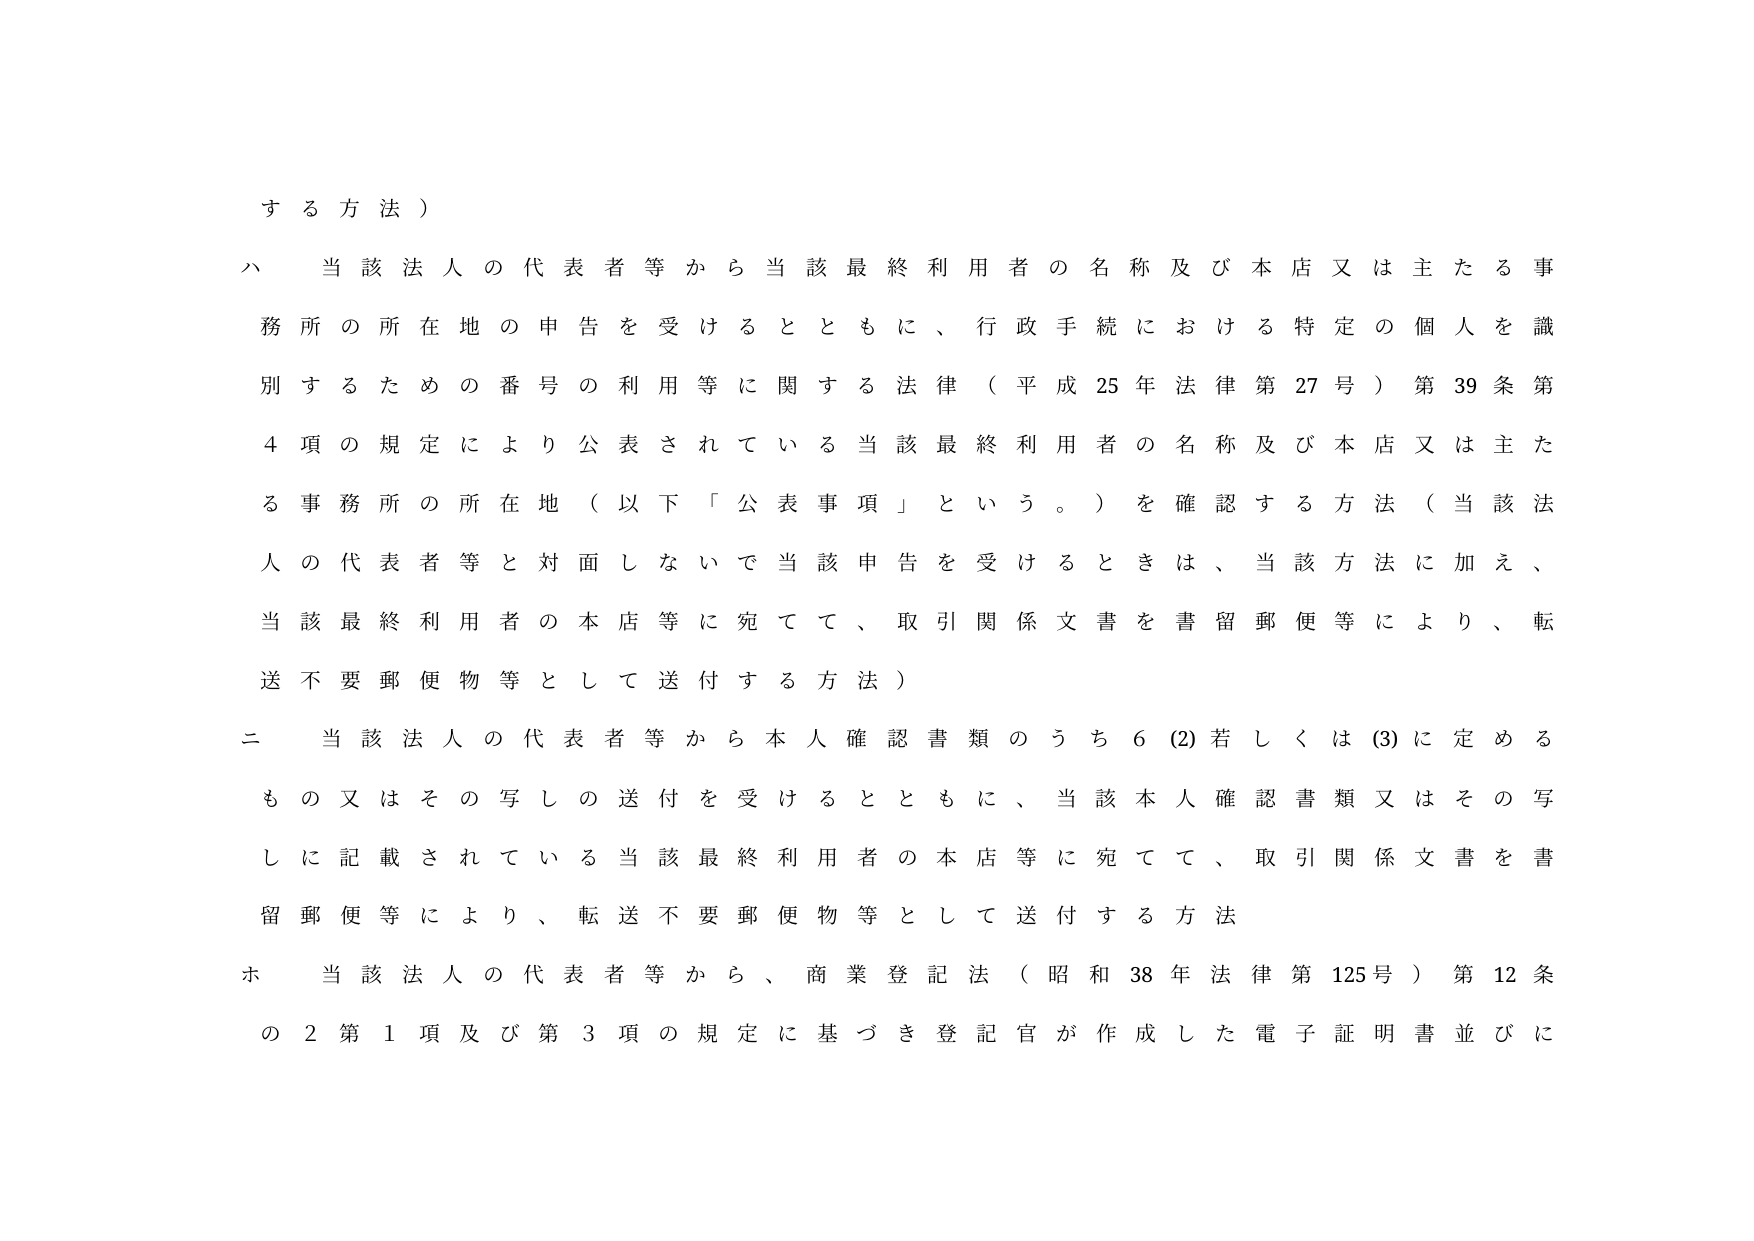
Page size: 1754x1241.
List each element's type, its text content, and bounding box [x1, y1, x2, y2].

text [221, 944, 1573, 1062]
text ニ 当該法人の代表者等から本人確認書類のうち６(2)若しくは(3)に定めるもの又はその写しの送付を受けるとともに、当該本人確認書類又はその写しに記載されている当該最終利用者の本店等に宛てて、取引関係文書を書留郵便等により、転送不要郵便物等として送付する方法 [221, 708, 1573, 944]
text ハ 当該法人の代表者等から当該最終利用者の名称及び本店又は主たる事務所の所在地の申告を受けるとともに、行政手続における特定の個人を識別するための番号の利用等に関する法律（平成25年法律第27号）第39条第４項の規定により公表されている当該最終利用者の名称及び本店又は主たる事務所の所在地（以下「公表事項」という。）を確認する方法（当該法人の代表者等と対面しないで当該申告を受けるときは、当該方法に加え、当該最終利用者の本店等に宛てて、取引関係文書を書留郵便等により、転送不要郵便物等として送付する方法） [221, 237, 1573, 708]
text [221, 178, 1573, 237]
